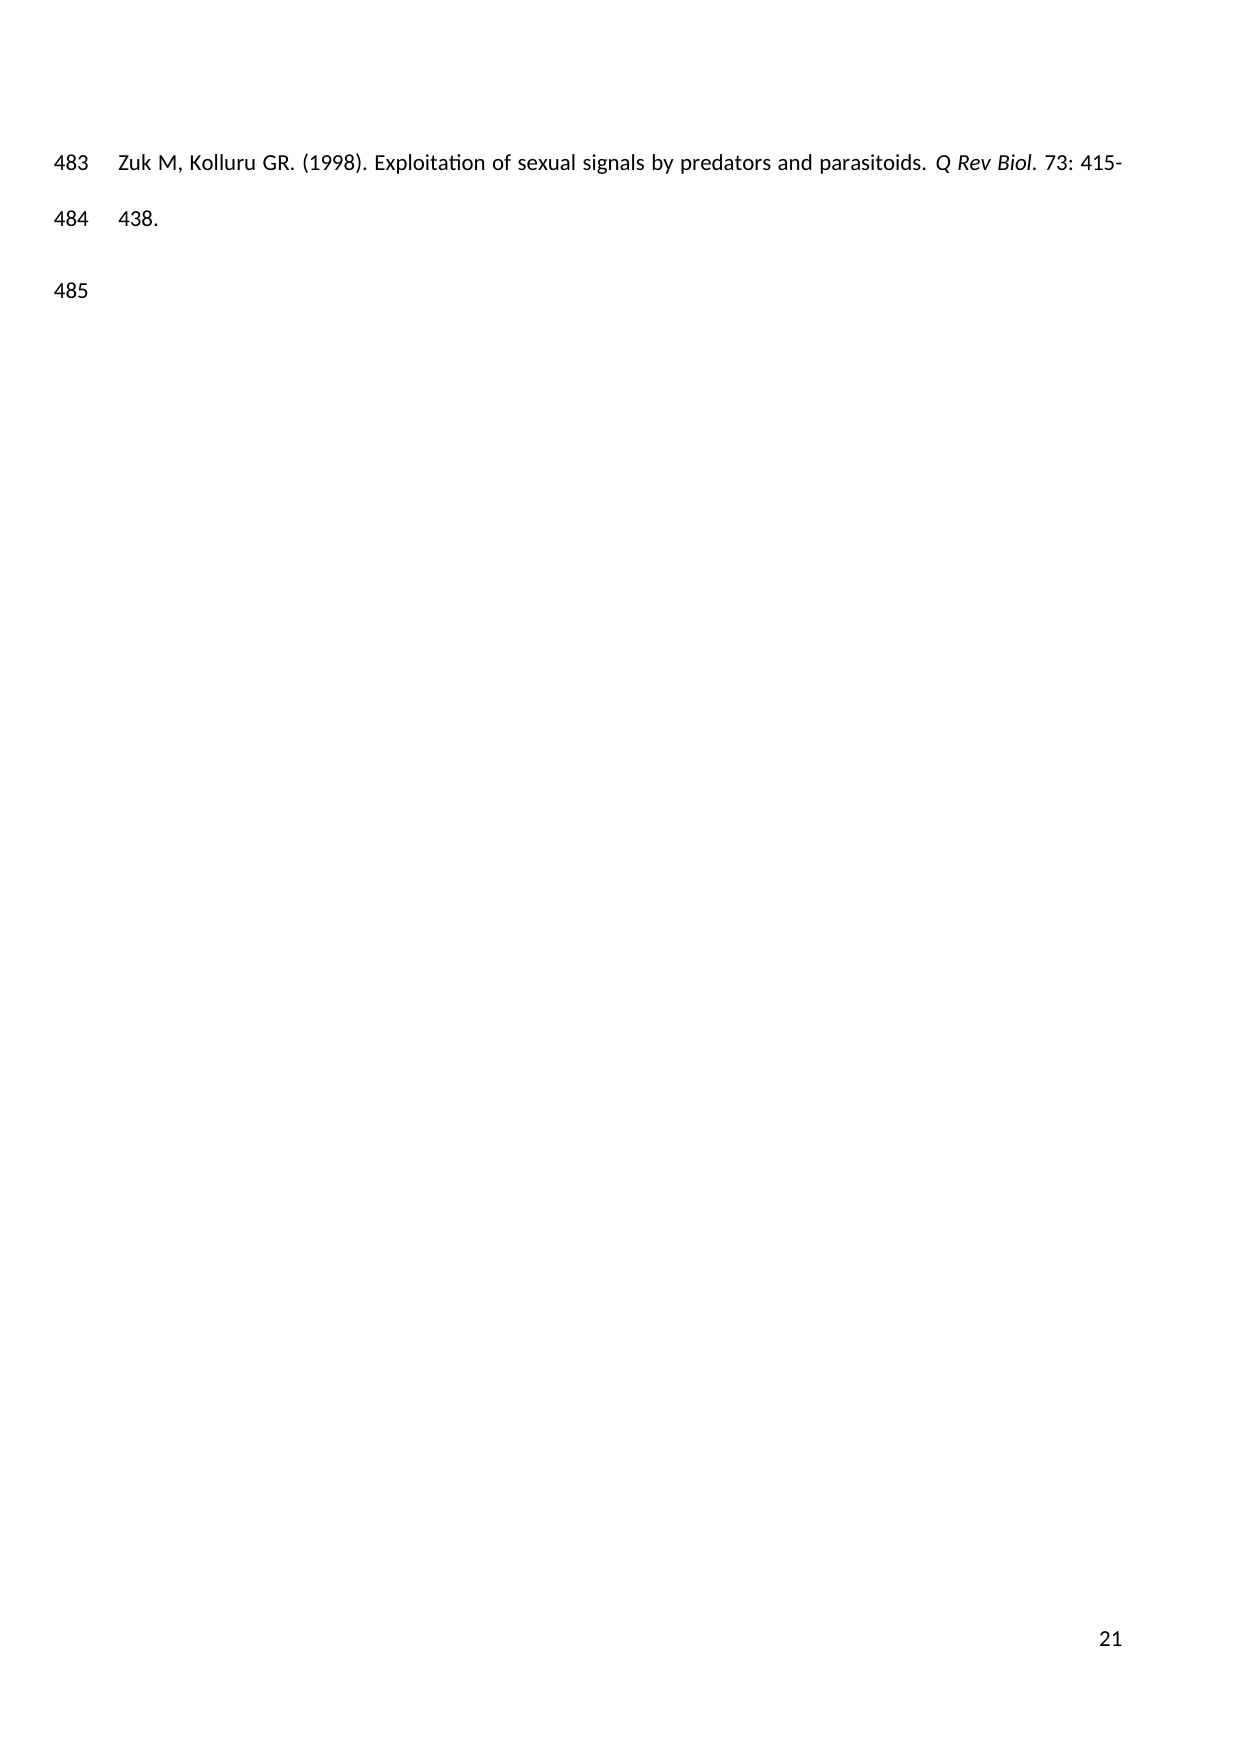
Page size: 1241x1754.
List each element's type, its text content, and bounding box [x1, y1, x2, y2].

text Zuk M, Kolluru GR. (1998). Exploitation of sexual signals by predators and parasitoids. Q Rev Biol. 73: 415-438. [118, 176, 1122, 232]
